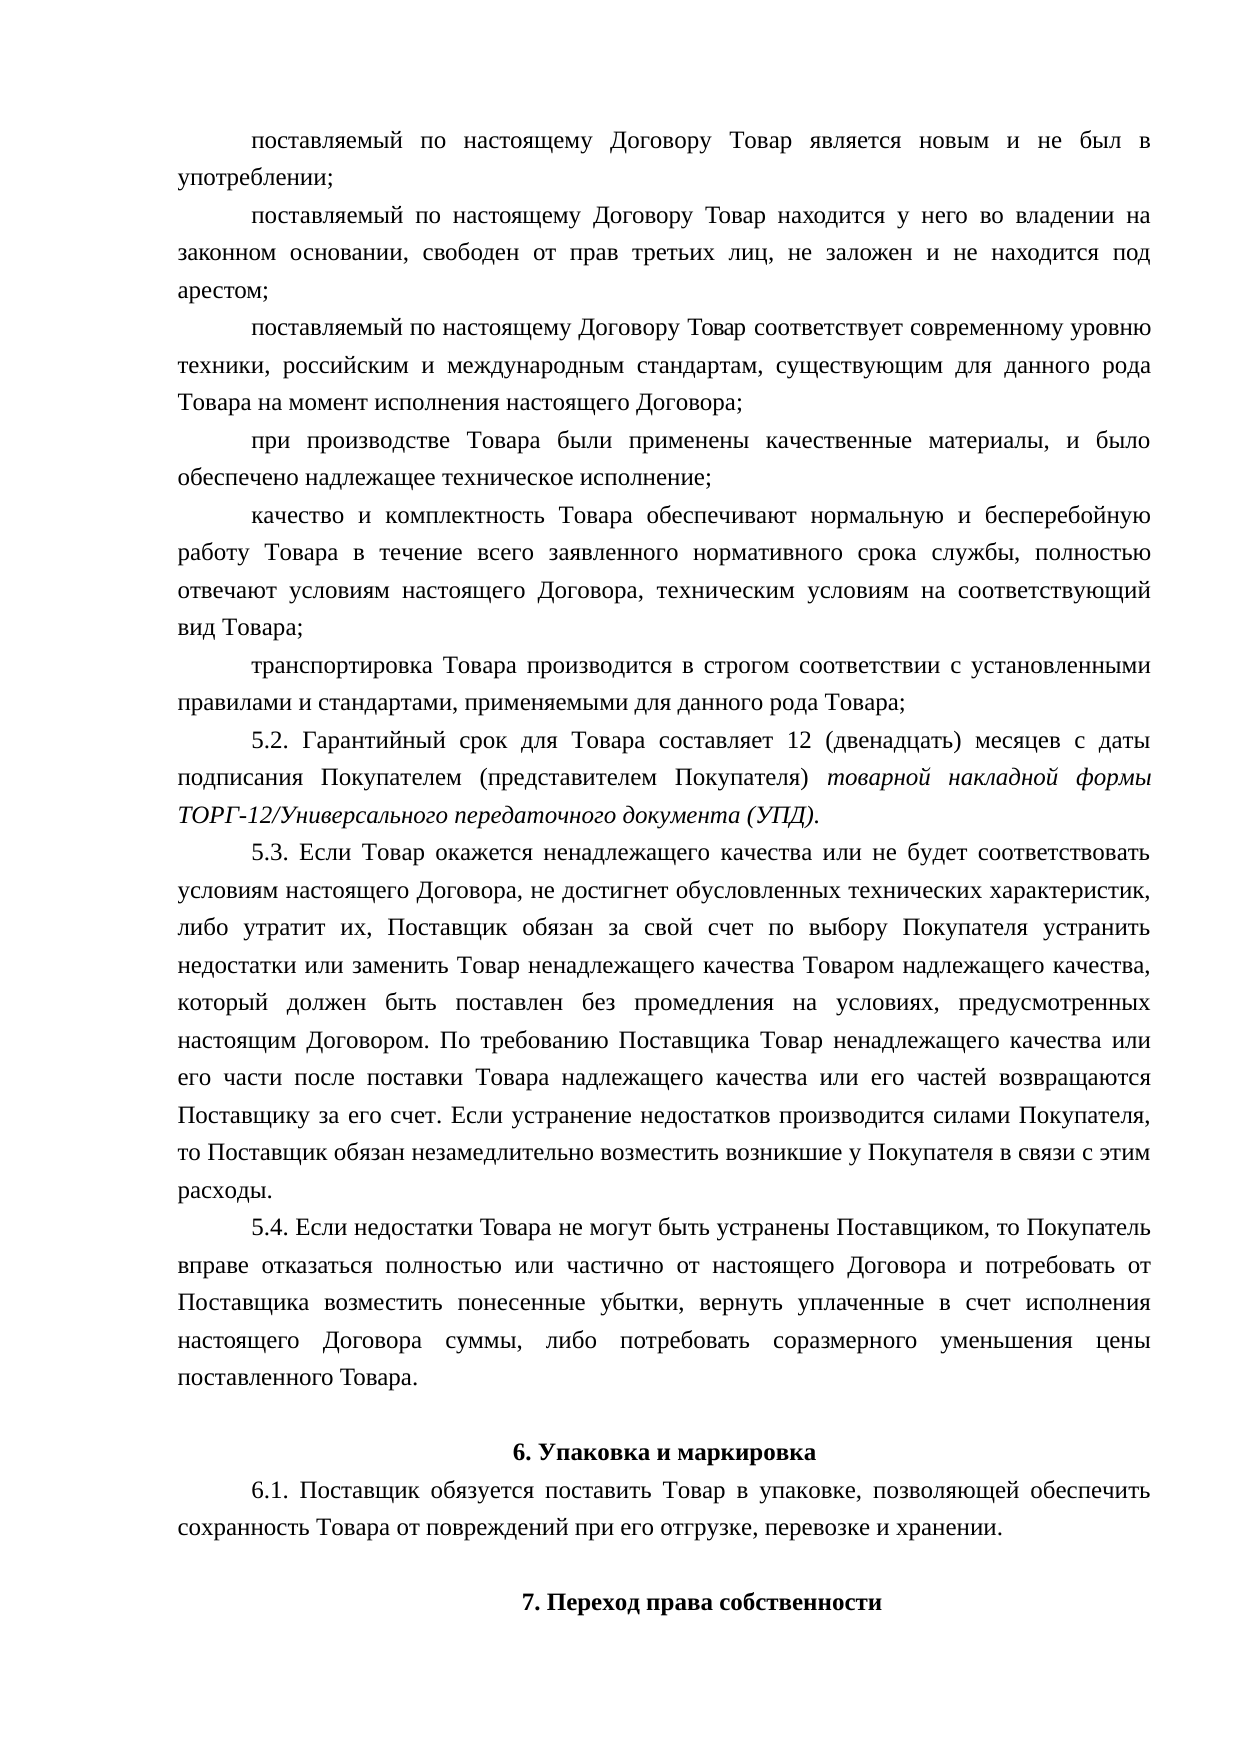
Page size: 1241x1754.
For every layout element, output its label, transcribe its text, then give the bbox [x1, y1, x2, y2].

text 6.1. Поставщик обязуется поставить Товар в упаковке, позволяющей обеспечить сохранность Товара от повреждений при его отгрузке, перевозке и хранении. [177, 1468, 1152, 1543]
text поставляемый по настоящему Договору Товар находится у него во владении на законном основании, свободен от прав третьих лиц, не заложен и не находится под арестом; [177, 193, 1152, 306]
text поставляемый по настоящему Договору Товар соответствует современному уровню техники, российским и международным стандартам, существующим для данного рода Товара на момент исполнения настоящего Договора; [177, 306, 1152, 418]
text 5.2. Гарантийный срок для Товара составляет 12 (двенадцать) месяцев с даты подписания Покупателем (представителем Покупателя) товарной накладной формы ТОРГ-12/Универсального передаточного документа (УПД). [177, 718, 1152, 831]
text 6. Упаковка и маркировка [177, 1431, 1152, 1468]
text 5.3. Если Товар окажется ненадлежащего качества или не будет соответствовать условиям настоящего Договора, не достигнет обусловленных технических характеристик, либо утратит их, Поставщик обязан за свой счет по выбору Покупателя устранить недостатки или заменить Товар ненадлежащего качества Товаром надлежащего качества, который должен быть поставлен без промедления на условиях, предусмотренных настоящим Договором. По требованию Поставщика Товар ненадлежащего качества или его части после поставки Товара надлежащего качества или его частей возвращаются Поставщику за его счет. Если устранение недостатков производится силами Покупателя, то Поставщик обязан незамедлительно возместить возникшие у Покупателя в связи с этим расходы. [177, 831, 1152, 1206]
text при производстве Товара были применены качественные материалы, и было обеспечено надлежащее техническое исполнение; [177, 418, 1152, 493]
text поставляемый по настоящему Договору Товар является новым и не был в употреблении; [177, 118, 1152, 193]
text 7. Переход права собственности [177, 1581, 1152, 1618]
text транспортировка Товара производится в строгом соответствии с установленными правилами и стандартами, применяемыми для данного рода Товара; [177, 643, 1152, 718]
text качество и комплектность Товара обеспечивают нормальную и бесперебойную работу Товара в течение всего заявленного нормативного срока службы, полностью отвечают условиям настоящего Договора, техническим условиям на соответствующий вид Товара; [177, 493, 1152, 643]
text 5.4. Если недостатки Товара не могут быть устранены Поставщиком, то Покупатель вправе отказаться полностью или частично от настоящего Договора и потребовать от Поставщика возместить понесенные убытки, вернуть уплаченные в счет исполнения настоящего Договора суммы, либо потребовать соразмерного уменьшения цены поставленного Товара. [177, 1206, 1152, 1393]
